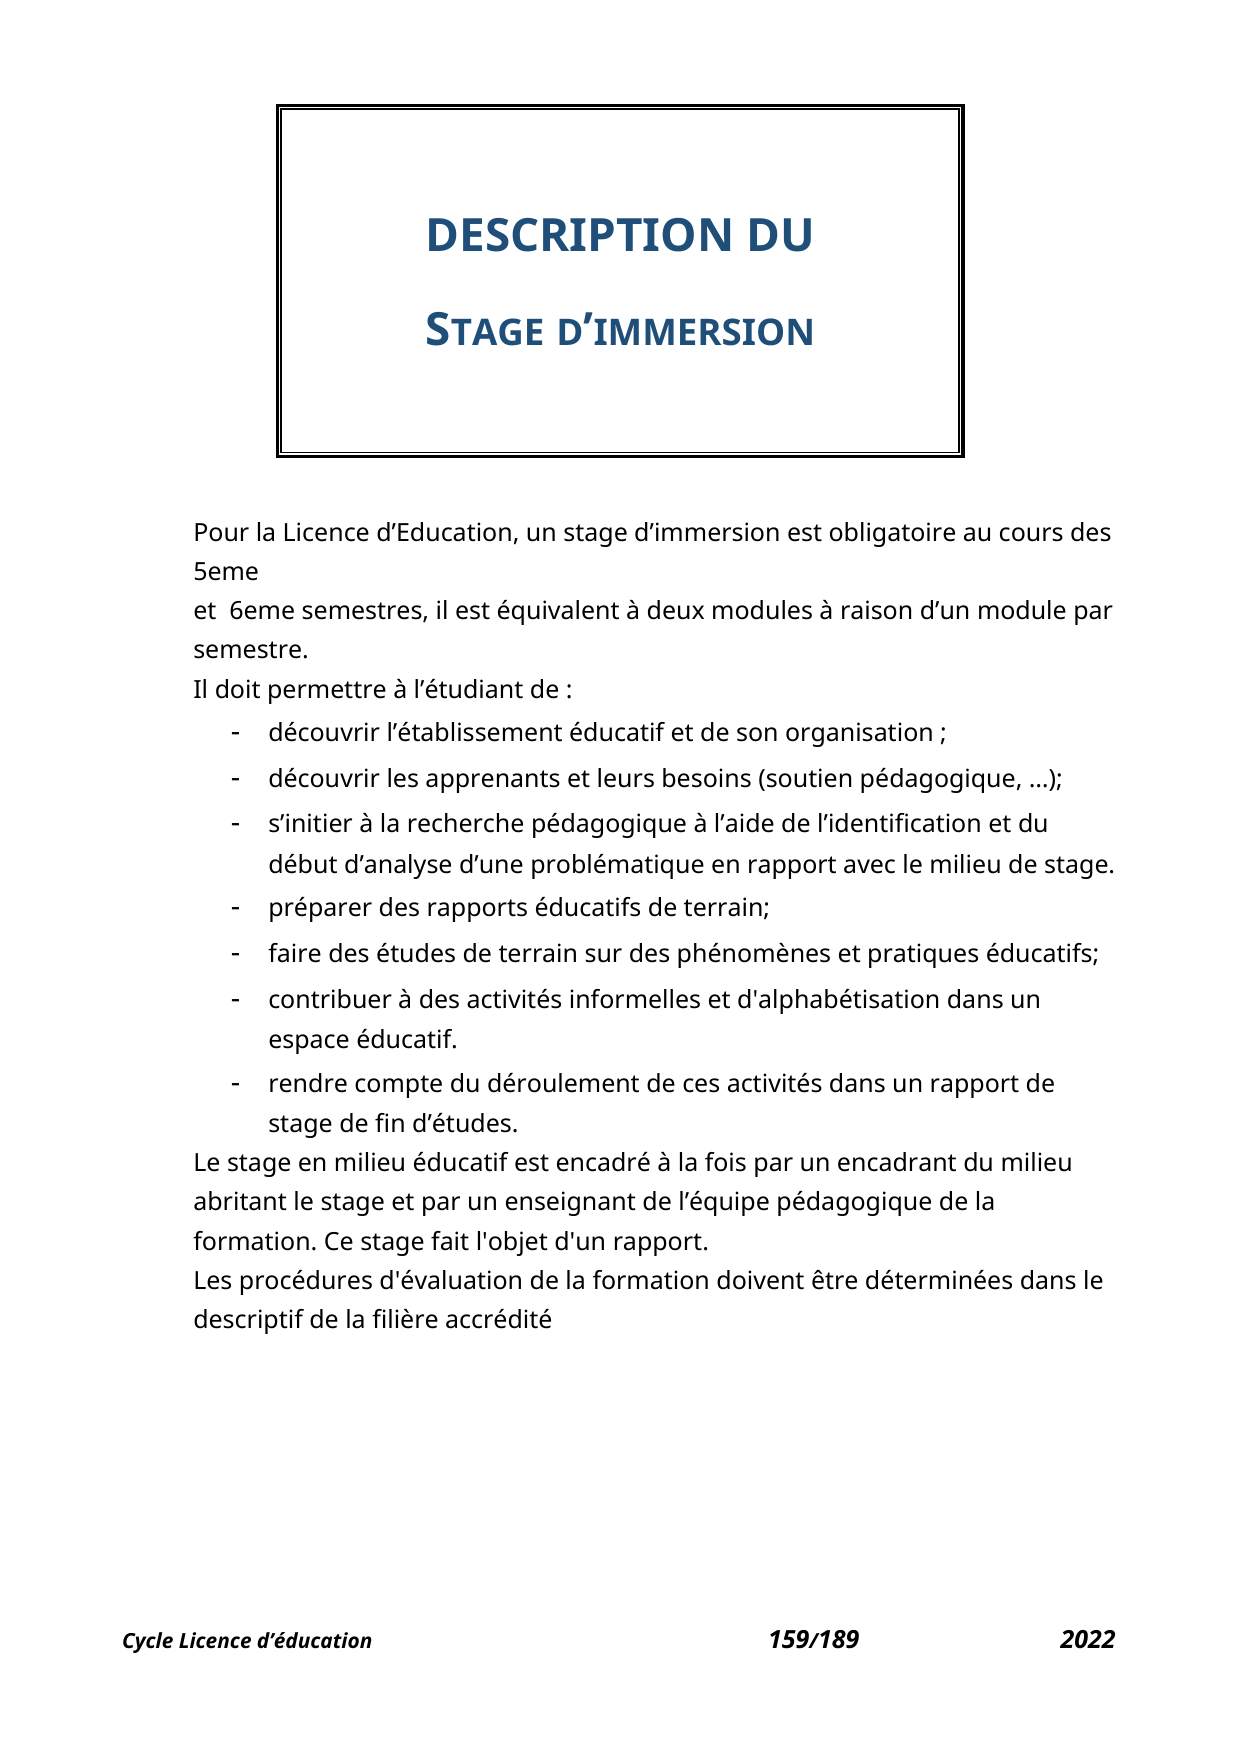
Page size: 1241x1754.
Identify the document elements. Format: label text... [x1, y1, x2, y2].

list rendre compte du déroulement de ces activités dans un rapport de stage de fin d’études. [231, 1061, 1122, 1140]
list Les procédures d'évaluation de la formation doivent être déterminées dans le descriptif de la filière accrédité [193, 1262, 1122, 1336]
list préparer des rapports éducatifs de terrain; [231, 886, 1122, 925]
list Il doit permettre à l’étudiant de : [193, 671, 1122, 705]
list et 6eme semestres, il est équivalent à deux modules à raison d’un module par semestre. [193, 593, 1122, 666]
list faire des études de terrain sur des phénomènes et pratiques éducatifs; [231, 931, 1122, 971]
list contribuer à des activités informelles et d'alphabétisation dans un espace éducatif. [231, 977, 1122, 1056]
list découvrir l’établissement éducatif et de son organisation ; [231, 710, 1122, 750]
list Le stage en milieu éducatif est encadré à la fois par un encadrant du milieu abritant le stage et par un enseignant de l’équipe pédagogique de la formation. Ce stage fait l'objet d'un rapport. [193, 1145, 1122, 1257]
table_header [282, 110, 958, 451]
list s’initier à la recherche pédagogique à l’aide de l’identification et du début d’analyse d’une problématique en rapport avec le milieu de stage. [231, 802, 1122, 881]
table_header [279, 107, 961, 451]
list découvrir les apprenants et leurs besoins (soutien pédagogique, …); [231, 756, 1122, 796]
list Pour la Licence d’Education, un stage d’immersion est obligatoire au cours des 5eme [193, 514, 1122, 588]
